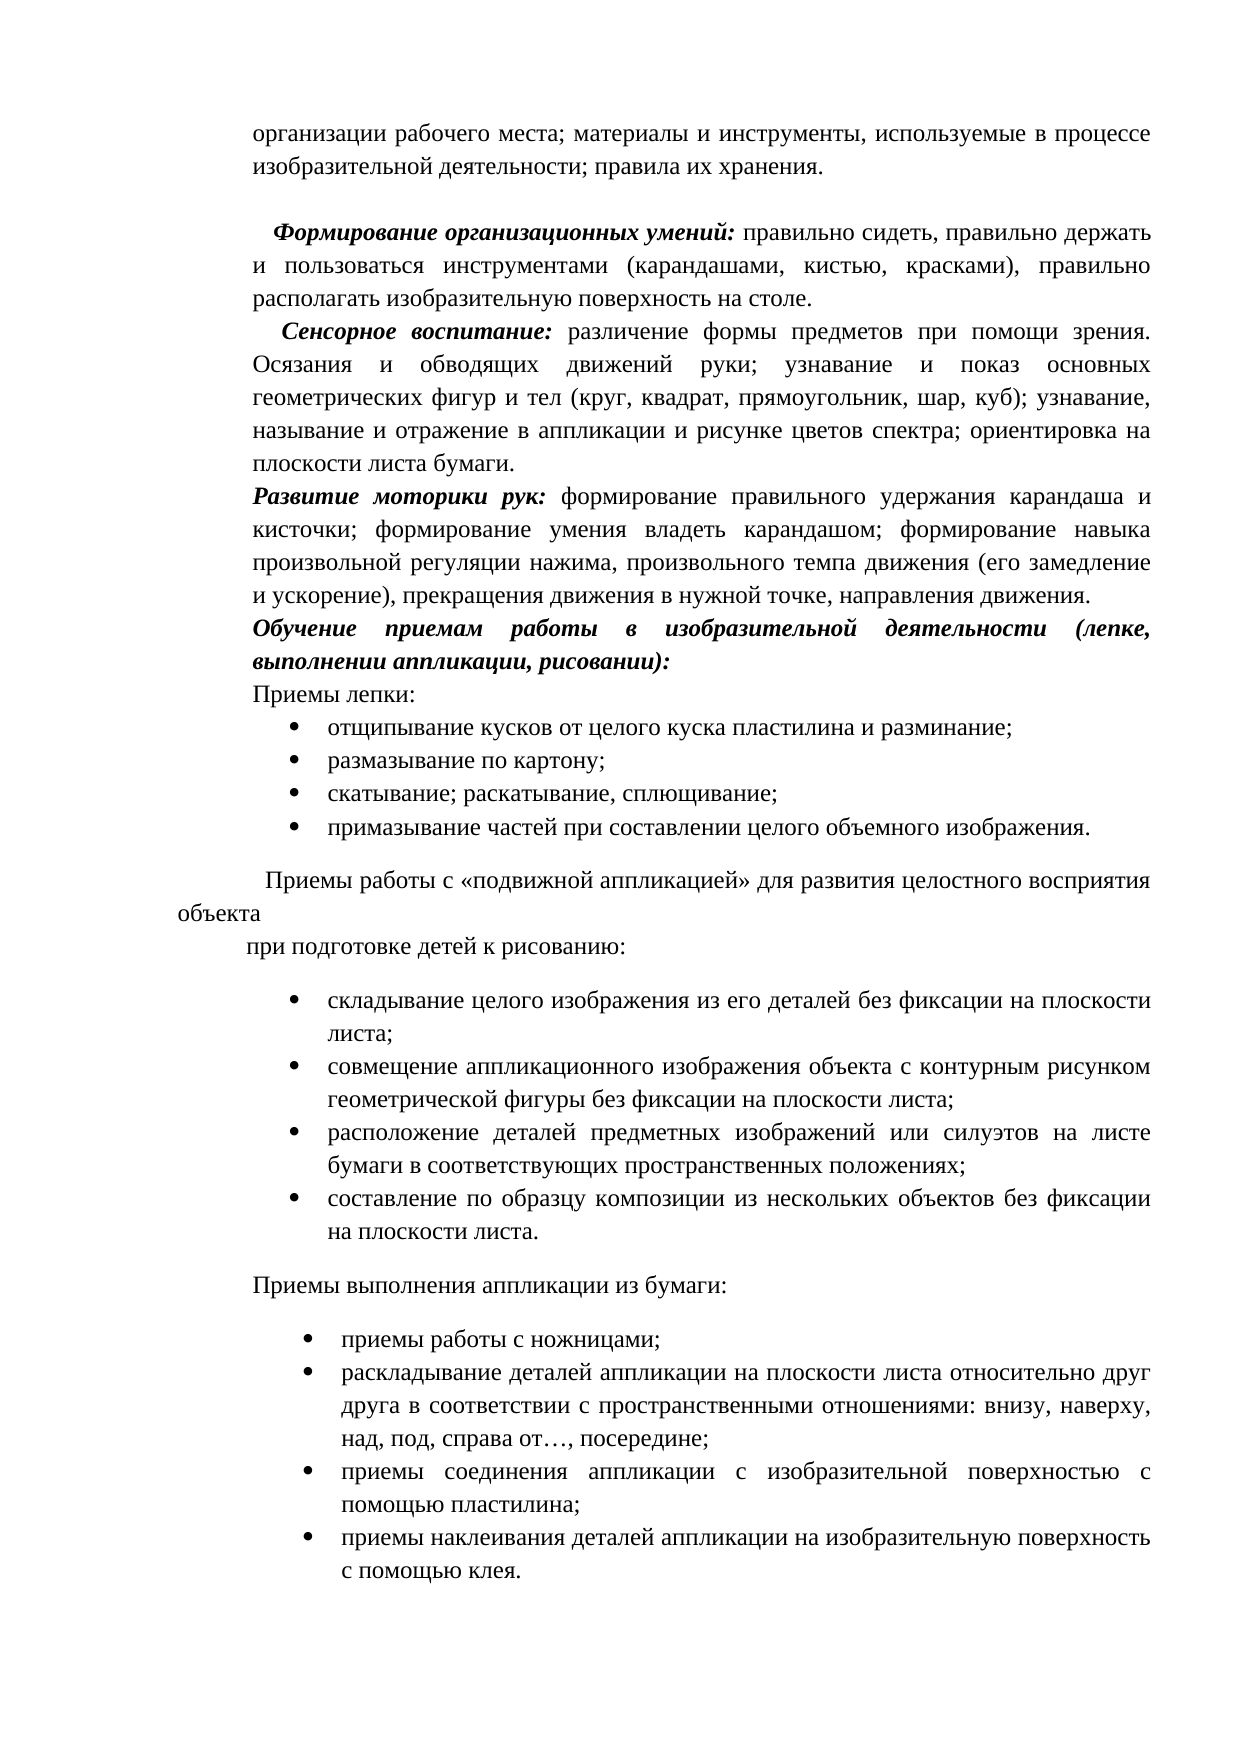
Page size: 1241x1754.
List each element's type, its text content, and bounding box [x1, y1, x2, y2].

list составление по образцу композиции из нескольких объектов без фиксации на плоскости листа. [290, 1183, 1152, 1245]
list раскладывание деталей аппликации на плоскости листа относительно друг друга в соответствии с пространственными отношениями: внизу, наверху, над, под, справа от…, посередине; [303, 1357, 1152, 1452]
text Приемы выполнения аппликации из бумаги: [177, 1270, 1152, 1299]
list отщипывание кусков от целого куска пластилина и разминание; [290, 712, 1152, 741]
list приемы соединения аппликации с изобразительной поверхностью с помощью пластилина; [303, 1456, 1152, 1518]
list Формирование организационных умений: правильно сидеть, правильно держать и пользоваться инструментами (карандашами, кистью, красками), правильно располагать изобразительную поверхность на столе. [252, 217, 1152, 312]
list приемы наклеивания деталей аппликации на изобразительную поверхность с помощью клея. [303, 1522, 1152, 1584]
list скатывание; раскатывание, сплющивание; [290, 778, 1152, 807]
list совмещение аппликационного изображения объекта с контурным рисунком геометрической фигуры без фиксации на плоскости листа; [290, 1051, 1152, 1113]
list Приемы лепки: [252, 679, 1152, 708]
list примазывание частей при составлении целого объемного изображения. [290, 812, 1152, 840]
list Сенсорное воспитание: различение формы предметов при помощи зрения. Осязания и обводящих движений руки; узнавание и показ основных геометрических фигур и тел (круг, квадрат, прямоугольник, шар, куб); узнавание, называние и отражение в аппликации и рисунке цветов спектра; ориентировка на плоскости листа бумаги. [252, 316, 1152, 477]
list приемы работы с ножницами; [303, 1324, 1152, 1353]
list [252, 118, 1152, 180]
list расположение деталей предметных изображений или силуэтов на листе бумаги в соответствующих пространственных положениях; [290, 1117, 1152, 1179]
list Обучение приемам работы в изобразительной деятельности (лепке, выполнении аппликации, рисовании): [252, 613, 1152, 675]
list складывание целого изображения из его деталей без фиксации на плоскости листа; [290, 985, 1152, 1047]
list размазывание по картону; [290, 746, 1152, 774]
list Развитие моторики рук: формирование правильного удержания карандаша и кисточки; формирование умения владеть карандашом; формирование навыка произвольной регуляции нажима, произвольного темпа движения (его замедление и ускорение), прекращения движения в нужной точке, направления движения. [252, 481, 1152, 609]
text Приемы работы с «подвижной аппликацией» для развития целостного восприятия объекта при подготовке детей к рисованию: [177, 865, 1152, 960]
